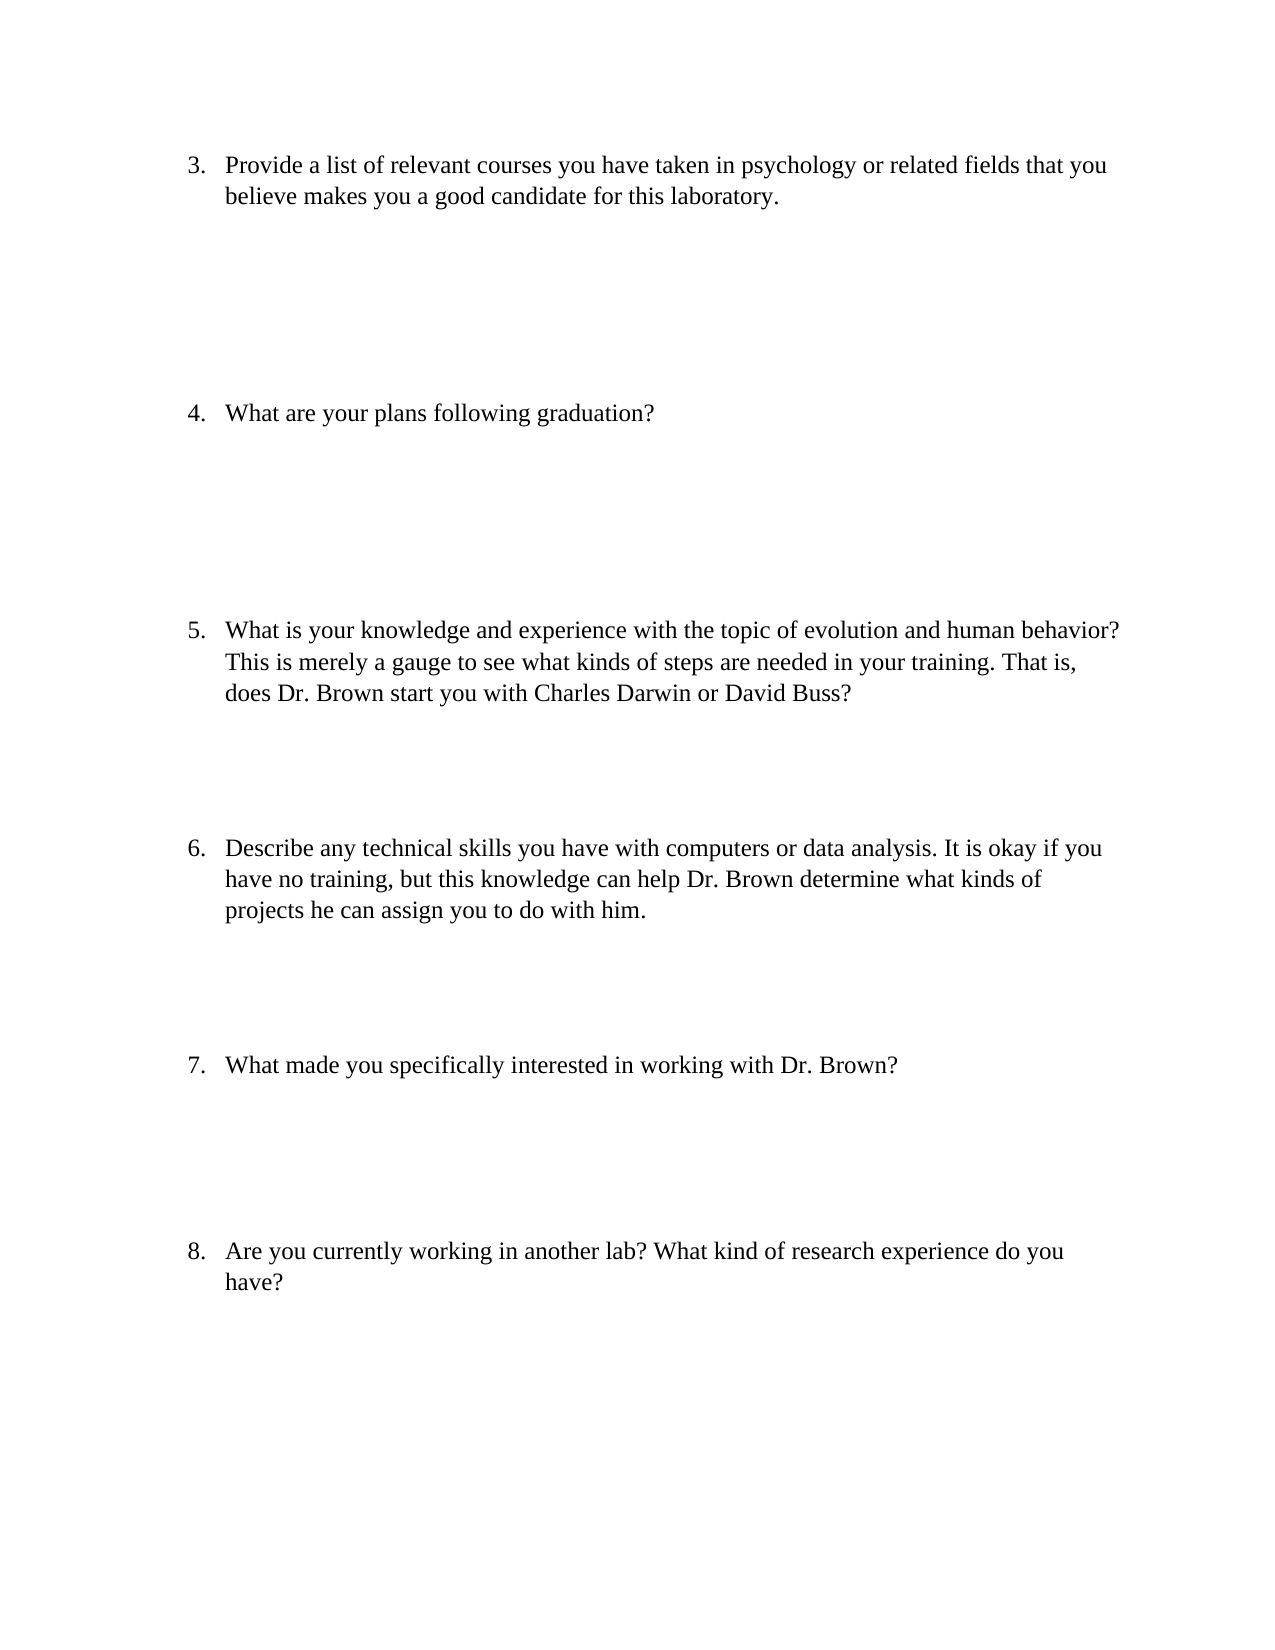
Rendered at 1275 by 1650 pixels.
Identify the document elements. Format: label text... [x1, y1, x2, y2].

list Describe any technical skills you have with computers or data analysis. It is okay if you have no training, but this knowledge can help Dr. Brown determine what kinds of projects he can assign you to do with him. [187, 833, 1125, 924]
list What are your plans following graduation? [187, 398, 1125, 613]
list Provide a list of relevant courses you have taken in psychology or related fields that you believe makes you a good candidate for this laboratory. [187, 150, 1125, 396]
list What is your knowledge and experience with the topic of evolution and human behavior? This is merely a gauge to see what kinds of steps are needed in your training. That is, does Dr. Brown start you with Charles Darwin or David Buss? [187, 616, 1125, 799]
list What made you specifically interested in working with Dr. Brown? [187, 1050, 1125, 1203]
list Are you currently working in another lab? What kind of research experience do you have? [187, 1236, 1125, 1296]
